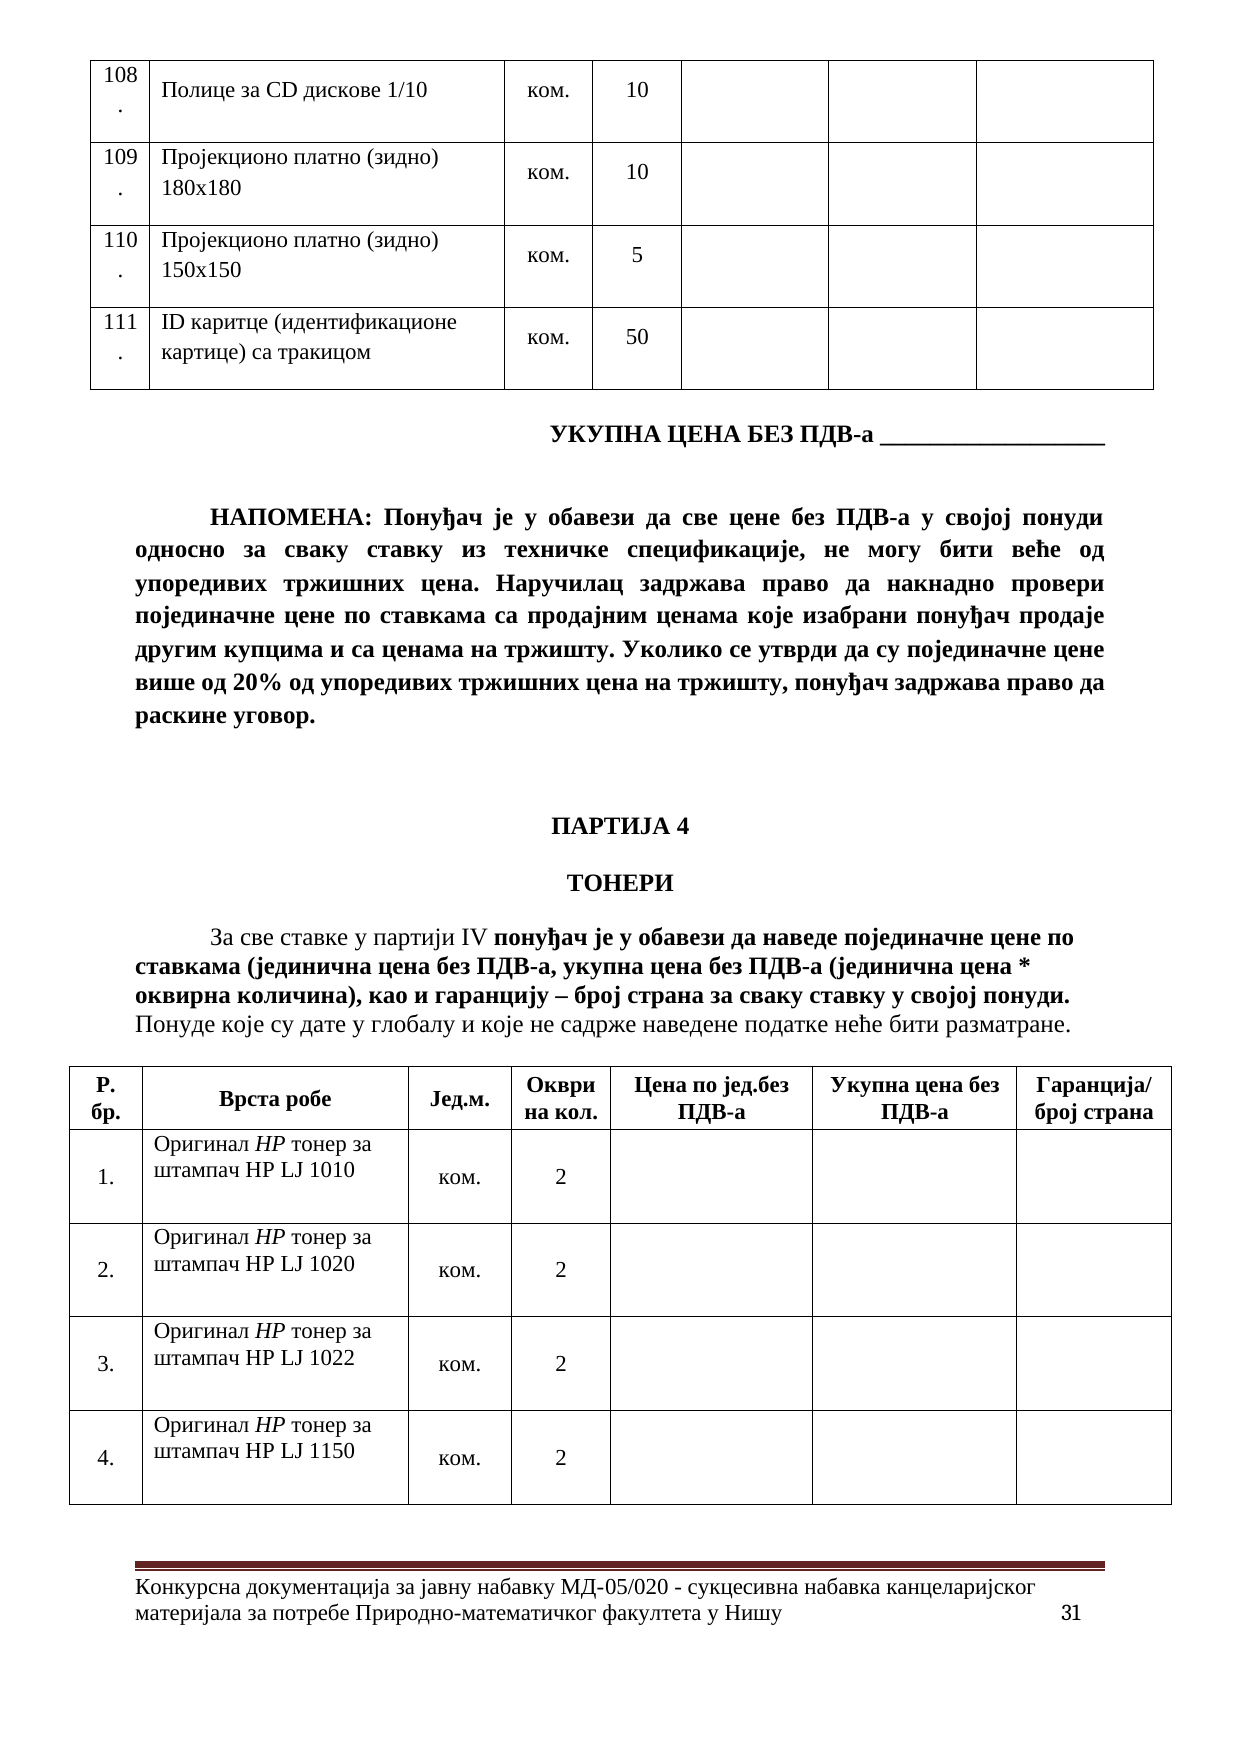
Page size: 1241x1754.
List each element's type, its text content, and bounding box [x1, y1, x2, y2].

table_header Цена по јед.без ПДВ-а [611, 1067, 812, 1129]
text За све ставке у партији IV понуђач је у обавези да наведе појединачне цене по ставкама (јединична цена без ПДВ-а, укупна цена без ПДВ-а (јединична цена * оквирна количина), као и гаранцију – број страна за сваку ставку у својој понуди. Понуде које су дате у глобалу и које не садрже наведене податке неће бити разматране. [135, 922, 1105, 1037]
table_cell 108. [91, 61, 149, 142]
table_cell [829, 143, 976, 224]
table_cell 2 [512, 1317, 610, 1410]
table_cell [682, 61, 828, 142]
table_header Укупна цена без ПДВ-а [813, 1067, 1016, 1129]
table_cell 1. [70, 1130, 142, 1222]
table_cell ком. [505, 308, 592, 389]
table_cell ком. [505, 226, 592, 307]
table_cell 10 [593, 143, 681, 224]
table_cell 2 [512, 1411, 610, 1504]
table_cell [813, 1317, 1016, 1410]
text ПАРТИЈА 4 [135, 811, 1105, 840]
table_cell [611, 1130, 812, 1222]
table_cell [611, 1317, 812, 1410]
table_cell [829, 61, 976, 142]
table_header Р. бр. [70, 1067, 142, 1129]
table_cell Оригинал HP тонер за штампач HP LJ 1010 [143, 1130, 408, 1222]
table_cell Полице за CD дискове 1/10 [150, 61, 504, 142]
table_cell Оригинал HP тонер за штампач HP LJ 1022 [143, 1317, 408, 1410]
table_cell 109. [91, 143, 149, 224]
table_cell Пројекционо платно (зидно) 150x150 [150, 226, 504, 307]
table_cell [813, 1130, 1016, 1222]
table_cell ID каритце (идентификационе картице) са тракицом [150, 308, 504, 389]
table_cell [813, 1411, 1016, 1504]
table_cell ком. [505, 143, 592, 224]
text НАПОМЕНА: Понуђач је у обавези да све цене без ПДВ-а у својој понуди односно за сваку ставку из техничке спецификације, не могу бити веће од упоредивих тржишних цена. Наручилац задржава право да накнадно провери појединачне цене по ставкама са продајним ценама које изабрани понуђач продаје другим купцима и са ценама на тржишту. Уколико се утврди да су појединачне цене више од 20% од упоредивих тржишних цена на тржишту, понуђач задржава право да раскине уговор. [135, 502, 1105, 728]
table_cell 3. [70, 1317, 142, 1410]
table_cell 110. [91, 226, 149, 307]
table_cell 2. [70, 1224, 142, 1316]
table_cell [682, 308, 828, 389]
table_cell [611, 1411, 812, 1504]
table_cell Оригинал HP тонер за штампач HP LJ 1150 [143, 1411, 408, 1504]
table_cell 111. [91, 308, 149, 389]
table_cell [977, 61, 1153, 142]
table_header Гаранција/ број страна [1017, 1067, 1171, 1129]
table_cell [1017, 1224, 1171, 1316]
table_cell ком. [409, 1411, 511, 1504]
table_cell [1017, 1317, 1171, 1410]
table_cell ком. [409, 1224, 511, 1316]
table_cell 50 [593, 308, 681, 389]
table_cell Оригинал HP тонер за штампач HP LJ 1020 [143, 1224, 408, 1316]
table_header Јед.м. [409, 1067, 511, 1129]
table_cell [829, 226, 976, 307]
table_cell 2 [512, 1130, 610, 1222]
table_cell 10 [593, 61, 681, 142]
table_cell ком. [409, 1317, 511, 1410]
table_cell [1017, 1411, 1171, 1504]
table_cell 2 [512, 1224, 610, 1316]
table_cell [682, 226, 828, 307]
text ТОНЕРИ [135, 868, 1105, 897]
table_header Врста робе [143, 1067, 408, 1129]
table_cell [611, 1224, 812, 1316]
table_cell 5 [593, 226, 681, 307]
table_cell [829, 308, 976, 389]
table_cell [1017, 1130, 1171, 1222]
table_cell [813, 1224, 1016, 1316]
text УКУПНА ЦЕНА БЕЗ ПДВ-а __________________ [135, 419, 1105, 448]
table_cell [977, 308, 1153, 389]
table_cell Пројекционо платно (зидно) 180x180 [150, 143, 504, 224]
table_cell [977, 143, 1153, 224]
table_cell 4. [70, 1411, 142, 1504]
table_header Окврина кол. [512, 1067, 610, 1129]
table_cell [682, 143, 828, 224]
table_cell ком. [409, 1130, 511, 1222]
table_cell ком. [505, 61, 592, 142]
table_cell [977, 226, 1153, 307]
